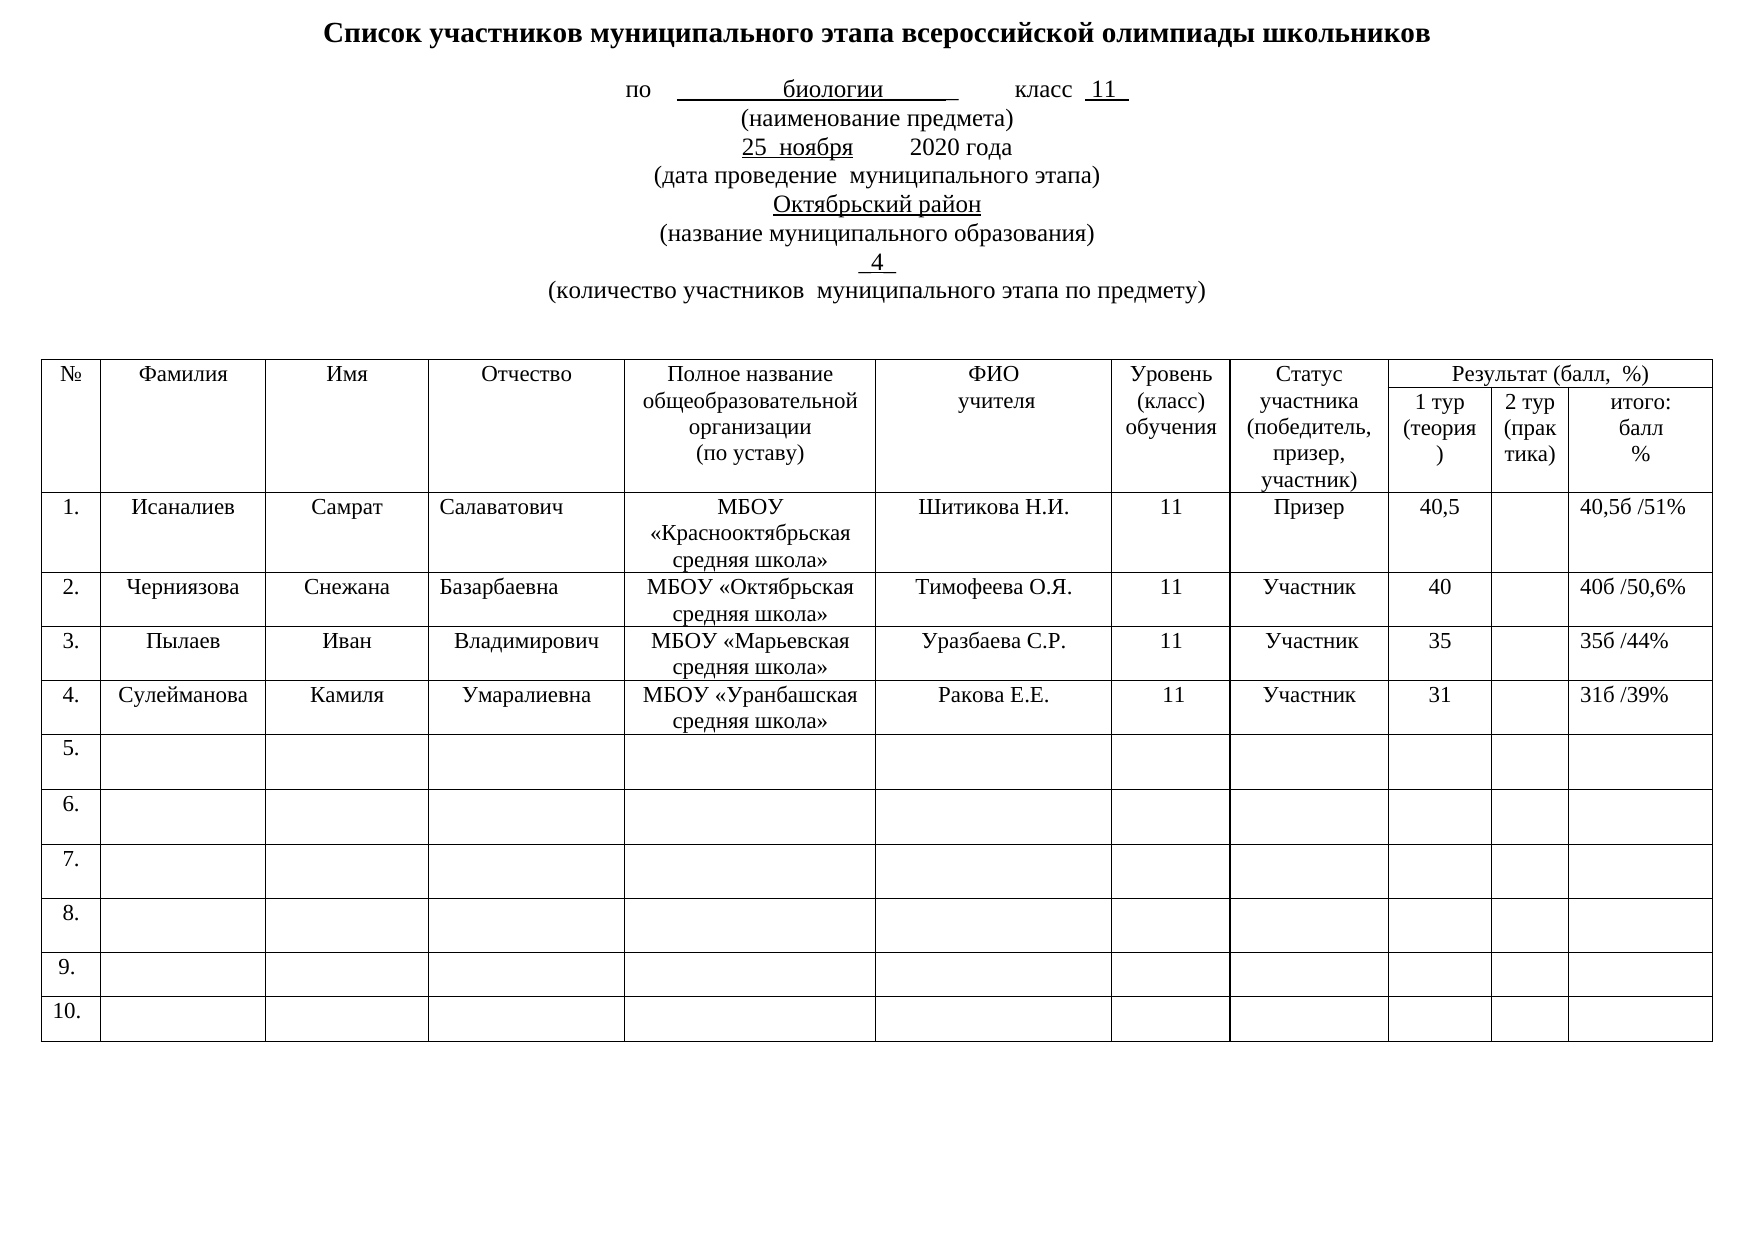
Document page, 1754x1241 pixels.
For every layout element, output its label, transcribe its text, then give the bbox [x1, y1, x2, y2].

table_cell [876, 899, 1111, 952]
table_cell МБОУ «Уранбашская средняя школа» [625, 681, 875, 733]
table_cell 40,5 [1389, 493, 1491, 572]
table_cell [266, 790, 428, 844]
table_cell [266, 899, 428, 952]
table_cell Участник [1231, 573, 1388, 626]
table_cell [1492, 845, 1568, 898]
table_header Результат (балл, %) [1389, 360, 1712, 387]
text по ________биологии______ класс 11_ [118, 74, 1636, 103]
table_cell [1231, 790, 1388, 844]
table_header Полное название общеобразовательной организации (по уставу) [625, 360, 875, 492]
table_cell 1. [42, 493, 100, 572]
table_cell МБОУ «Краснооктябрьская средняя школа» [625, 493, 875, 572]
table_cell [1112, 845, 1229, 898]
table_cell [1569, 845, 1712, 898]
text (количество участников муниципального этапа по предмету) [118, 275, 1636, 304]
table_cell [429, 997, 624, 1041]
table_cell 5. [42, 735, 100, 789]
table_cell [266, 735, 428, 789]
table_cell [1389, 899, 1491, 952]
table_cell 35б /44% [1569, 627, 1712, 680]
table_cell 6. [42, 790, 100, 844]
table_cell [876, 735, 1111, 789]
table_cell [1389, 953, 1491, 996]
table_cell [1389, 735, 1491, 789]
table_cell [1492, 735, 1568, 789]
table_cell [1231, 997, 1388, 1041]
table_cell Снежана [266, 573, 428, 626]
text _4_ [118, 247, 1636, 275]
table_cell Камиля [266, 681, 428, 733]
table_cell [1112, 953, 1229, 996]
table_cell [1492, 573, 1568, 626]
table_cell [1569, 735, 1712, 789]
table_cell Самрат [266, 493, 428, 572]
table_cell 35 [1389, 627, 1491, 680]
table_cell [625, 997, 875, 1041]
table_cell 2 тур (практика) [1492, 388, 1568, 492]
table_cell МБОУ «Октябрьская средняя школа» [625, 573, 875, 626]
table_cell 40 [1389, 573, 1491, 626]
table_cell Владимирович [429, 627, 624, 680]
table_cell [101, 899, 265, 952]
table_cell [1112, 997, 1229, 1041]
table_cell 1 тур (теория) [1389, 388, 1491, 492]
text (дата проведение муниципального этапа) [118, 160, 1636, 189]
table_cell [266, 845, 428, 898]
table_header Уровень (класс) обучения [1112, 360, 1229, 492]
table_cell 11 [1112, 627, 1229, 680]
table_cell [876, 953, 1111, 996]
table_cell [101, 997, 265, 1041]
table_cell [625, 735, 875, 789]
table_cell [429, 845, 624, 898]
table_cell [1112, 899, 1229, 952]
table_cell Салаватович [429, 493, 624, 572]
table_cell [1112, 735, 1229, 789]
table_cell Базарбаевна [429, 573, 624, 626]
table_header Отчество [429, 360, 624, 492]
table_cell [1231, 845, 1388, 898]
table_cell 2. [42, 573, 100, 626]
table_cell 10. [42, 997, 100, 1041]
table_cell [429, 790, 624, 844]
table_cell [1389, 997, 1491, 1041]
table_cell [625, 953, 875, 996]
table_cell 4. [42, 681, 100, 733]
table_header Имя [266, 360, 428, 492]
table_cell [101, 953, 265, 996]
table_cell [876, 845, 1111, 898]
table_cell итого: балл % [1569, 388, 1712, 492]
table_cell 7. [42, 845, 100, 898]
table_cell Участник [1231, 681, 1388, 733]
table_cell [1492, 627, 1568, 680]
table_header ФИО учителя [876, 360, 1111, 492]
table_cell [1231, 953, 1388, 996]
table_header Статус участника (победитель, призер, участник) [1231, 360, 1388, 492]
table_cell [1569, 997, 1712, 1041]
table_cell 11 [1112, 493, 1229, 572]
table_cell Иван [266, 627, 428, 680]
table_cell Участник [1231, 627, 1388, 680]
table_cell 11 [1112, 573, 1229, 626]
table_cell [1389, 845, 1491, 898]
table_cell 8. [42, 899, 100, 952]
table_cell [1231, 899, 1388, 952]
table_cell 31б /39% [1569, 681, 1712, 733]
table_cell [1492, 899, 1568, 952]
table_cell [1569, 953, 1712, 996]
table_cell Призер [1231, 493, 1388, 572]
table_cell Шитикова Н.И. [876, 493, 1111, 572]
text Октябрьский район [118, 189, 1636, 218]
table_cell [625, 790, 875, 844]
table_cell 11 [1112, 681, 1229, 733]
table_cell [1389, 790, 1491, 844]
table_header № [42, 360, 100, 492]
table_cell [429, 953, 624, 996]
table_cell МБОУ «Марьевская средняя школа» [625, 627, 875, 680]
table_cell Сулейманова [101, 681, 265, 733]
table_cell [1492, 953, 1568, 996]
table_cell [1112, 790, 1229, 844]
table_cell [266, 953, 428, 996]
text Список участников муниципального этапа всероссийской олимпиады школьников [118, 15, 1636, 48]
table_cell [1569, 899, 1712, 952]
table_cell Черниязова [101, 573, 265, 626]
table_cell [1492, 681, 1568, 733]
table_cell Умаралиевна [429, 681, 624, 733]
table_cell [625, 899, 875, 952]
table_cell [266, 997, 428, 1041]
table_cell [429, 735, 624, 789]
text (наименование предмета) [118, 103, 1636, 132]
table_cell Ракова Е.Е. [876, 681, 1111, 733]
table_cell [876, 790, 1111, 844]
table_cell 9. [42, 953, 100, 996]
table_header Фамилия [101, 360, 265, 492]
table_cell 40б /50,6% [1569, 573, 1712, 626]
table_cell [625, 845, 875, 898]
table_cell Уразбаева С.Р. [876, 627, 1111, 680]
table_cell Пылаев [101, 627, 265, 680]
text 25 ноября 2020 года [118, 132, 1636, 160]
table_cell 40,5б /51% [1569, 493, 1712, 572]
table_cell [1492, 790, 1568, 844]
table_cell [1492, 997, 1568, 1041]
table_cell [1492, 493, 1568, 572]
table_cell [876, 997, 1111, 1041]
table_cell 3. [42, 627, 100, 680]
text (название муниципального образования) [118, 218, 1636, 247]
table_cell [101, 735, 265, 789]
table_cell [429, 899, 624, 952]
table_cell Тимофеева О.Я. [876, 573, 1111, 626]
table_cell [1231, 735, 1388, 789]
table_cell Исаналиев [101, 493, 265, 572]
table_cell [101, 845, 265, 898]
table_cell 31 [1389, 681, 1491, 733]
table_cell [1569, 790, 1712, 844]
table_cell [101, 790, 265, 844]
